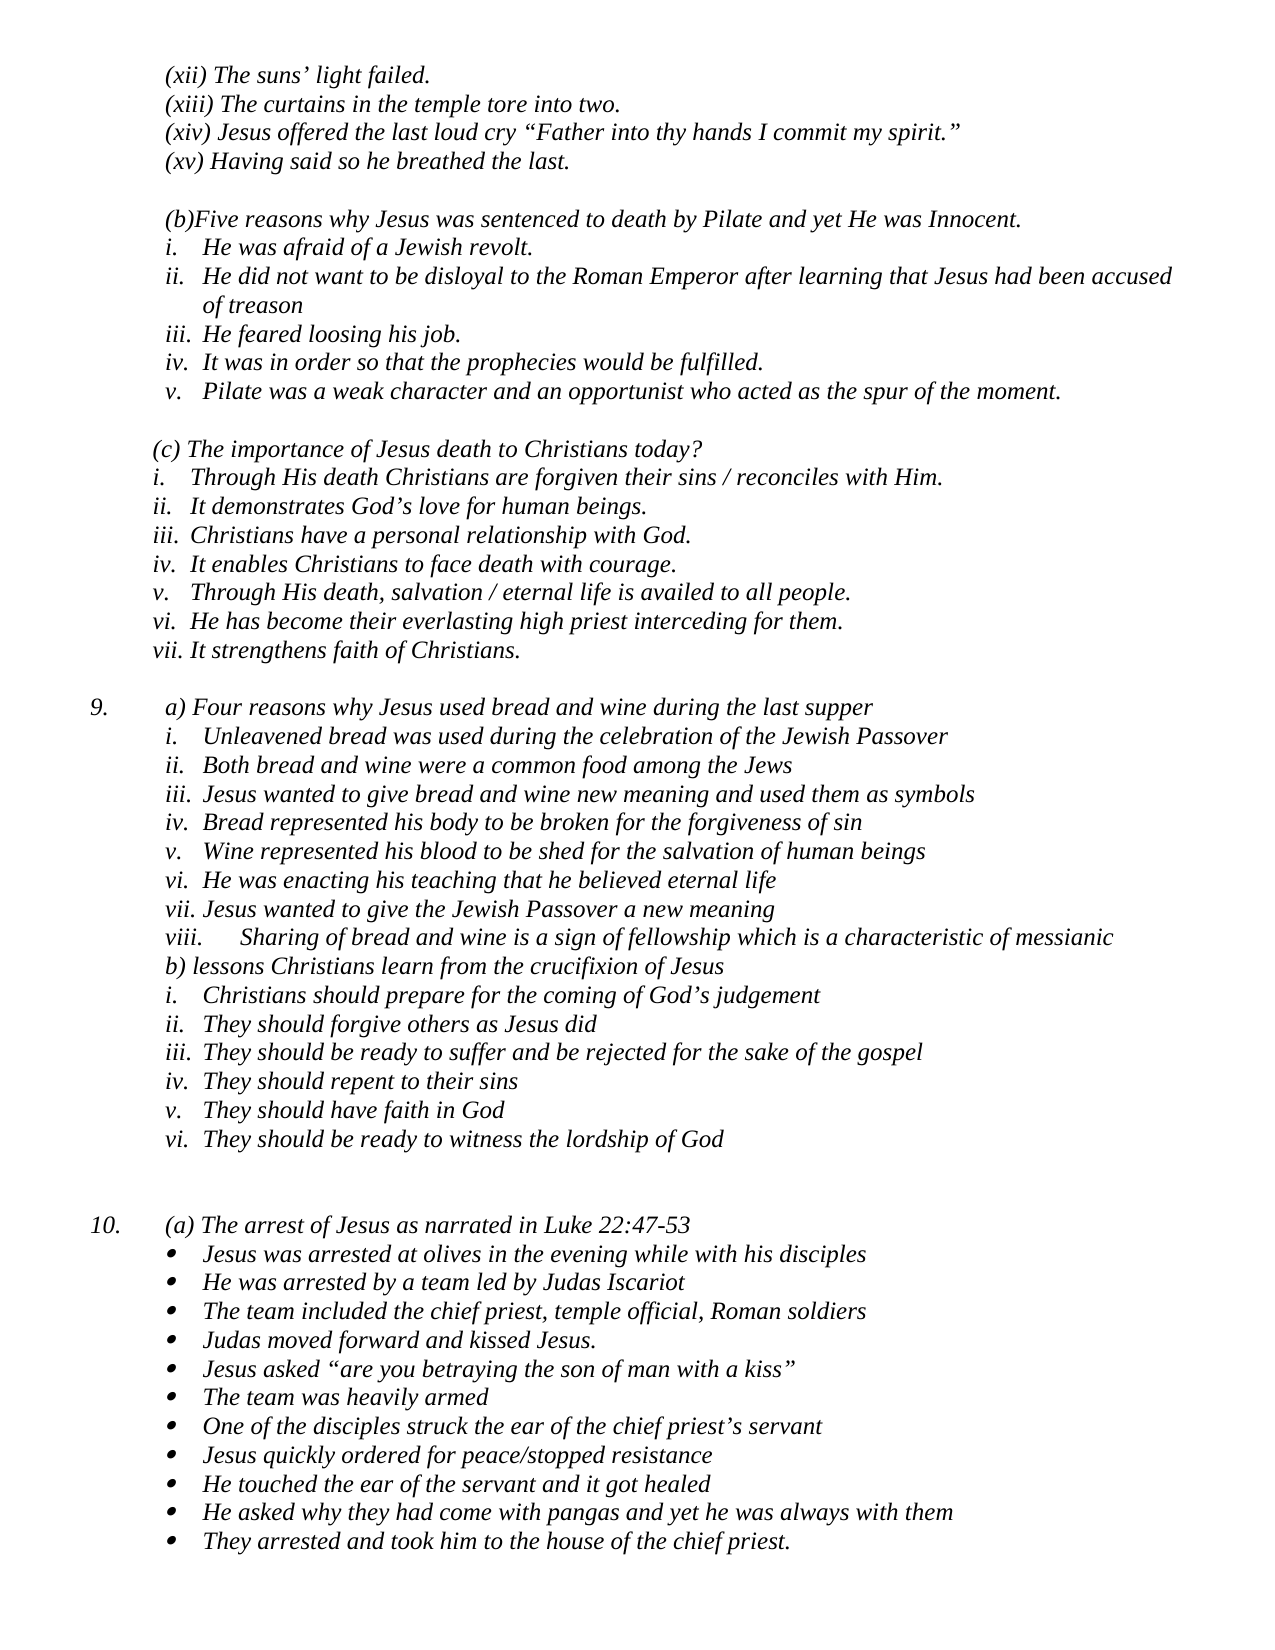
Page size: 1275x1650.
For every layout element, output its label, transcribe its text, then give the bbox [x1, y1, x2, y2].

text (xv) Having said so he breathed the last. [90, 146, 1185, 175]
text (xii) The suns’ light failed. [90, 60, 1185, 89]
list Jesus asked “are you betraying the son of man with a kiss” [165, 1354, 1185, 1382]
list It demonstrates God’s love for human beings. [152, 491, 1185, 520]
list Both bread and wine were a common food among the Jews [165, 750, 1185, 779]
list They should have faith in God [165, 1095, 1185, 1124]
list Jesus wanted to give bread and wine new meaning and used them as symbols [165, 779, 1185, 807]
text (xiii) The curtains in the temple tore into two. [90, 89, 1185, 117]
list He feared loosing his job. [165, 319, 1185, 347]
list Unleavened bread was used during the celebration of the Jewish Passover [165, 721, 1185, 750]
list It strengthens faith of Christians. [152, 635, 1185, 664]
list Through His death Christians are forgiven their sins / reconciles with Him. [152, 462, 1185, 491]
text (c) The importance of Jesus death to Christians today? [115, 434, 1185, 462]
list Christians should prepare for the coming of God’s judgement [165, 980, 1185, 1009]
list Christians have a personal relationship with God. [152, 520, 1185, 549]
list It enables Christians to face death with courage. [152, 549, 1185, 577]
text 9. a) Four reasons why Jesus used bread and wine during the last supper [90, 692, 1185, 721]
list He touched the ear of the servant and it got healed [165, 1469, 1185, 1497]
text b) lessons Christians learn from the crucifixion of Jesus [90, 951, 1185, 980]
text 10. (a) The arrest of Jesus as narrated in Luke 22:47-53 [90, 1210, 1185, 1239]
list Judas moved forward and kissed Jesus. [165, 1325, 1185, 1354]
list Pilate was a weak character and an opportunist who acted as the spur of the moment. [165, 376, 1185, 405]
list Bread represented his body to be broken for the forgiveness of sin [165, 807, 1185, 836]
list He did not want to be disloyal to the Roman Emperor after learning that Jesus had been accused of treason [165, 261, 1185, 319]
list Through His death, salvation / eternal life is availed to all people. [152, 577, 1185, 606]
list They should be ready to witness the lordship of God [165, 1124, 1185, 1152]
list Jesus wanted to give the Jewish Passover a new meaning [165, 894, 1185, 922]
list He was arrested by a team led by Judas Iscariot [165, 1267, 1185, 1296]
list He was enacting his teaching that he believed eternal life [165, 865, 1185, 894]
text (b)Five reasons why Jesus was sentenced to death by Pilate and yet He was Innocent. [115, 204, 1185, 232]
list He has become their everlasting high priest interceding for them. [152, 606, 1185, 635]
list The team was heavily armed [165, 1382, 1185, 1411]
list Sharing of bread and wine is a sign of fellowship which is a characteristic of messianic [165, 922, 1185, 951]
list The team included the chief priest, temple official, Roman soldiers [165, 1296, 1185, 1325]
list One of the disciples struck the ear of the chief priest’s servant [165, 1411, 1185, 1440]
list Jesus was arrested at olives in the evening while with his disciples [165, 1239, 1185, 1267]
list He was afraid of a Jewish revolt. [165, 232, 1185, 261]
list Wine represented his blood to be shed for the salvation of human beings [165, 836, 1185, 865]
list They should be ready to suffer and be rejected for the sake of the gospel [165, 1037, 1185, 1066]
list They should repent to their sins [165, 1066, 1185, 1095]
list Jesus quickly ordered for peace/stopped resistance [165, 1440, 1185, 1469]
list It was in order so that the prophecies would be fulfilled. [165, 347, 1185, 376]
list He asked why they had come with pangas and yet he was always with them [165, 1497, 1185, 1526]
list They arrested and took him to the house of the chief priest. [165, 1526, 1185, 1555]
list They should forgive others as Jesus did [165, 1009, 1185, 1037]
text (xiv) Jesus offered the last loud cry “Father into thy hands I commit my spirit.” [90, 117, 1185, 146]
